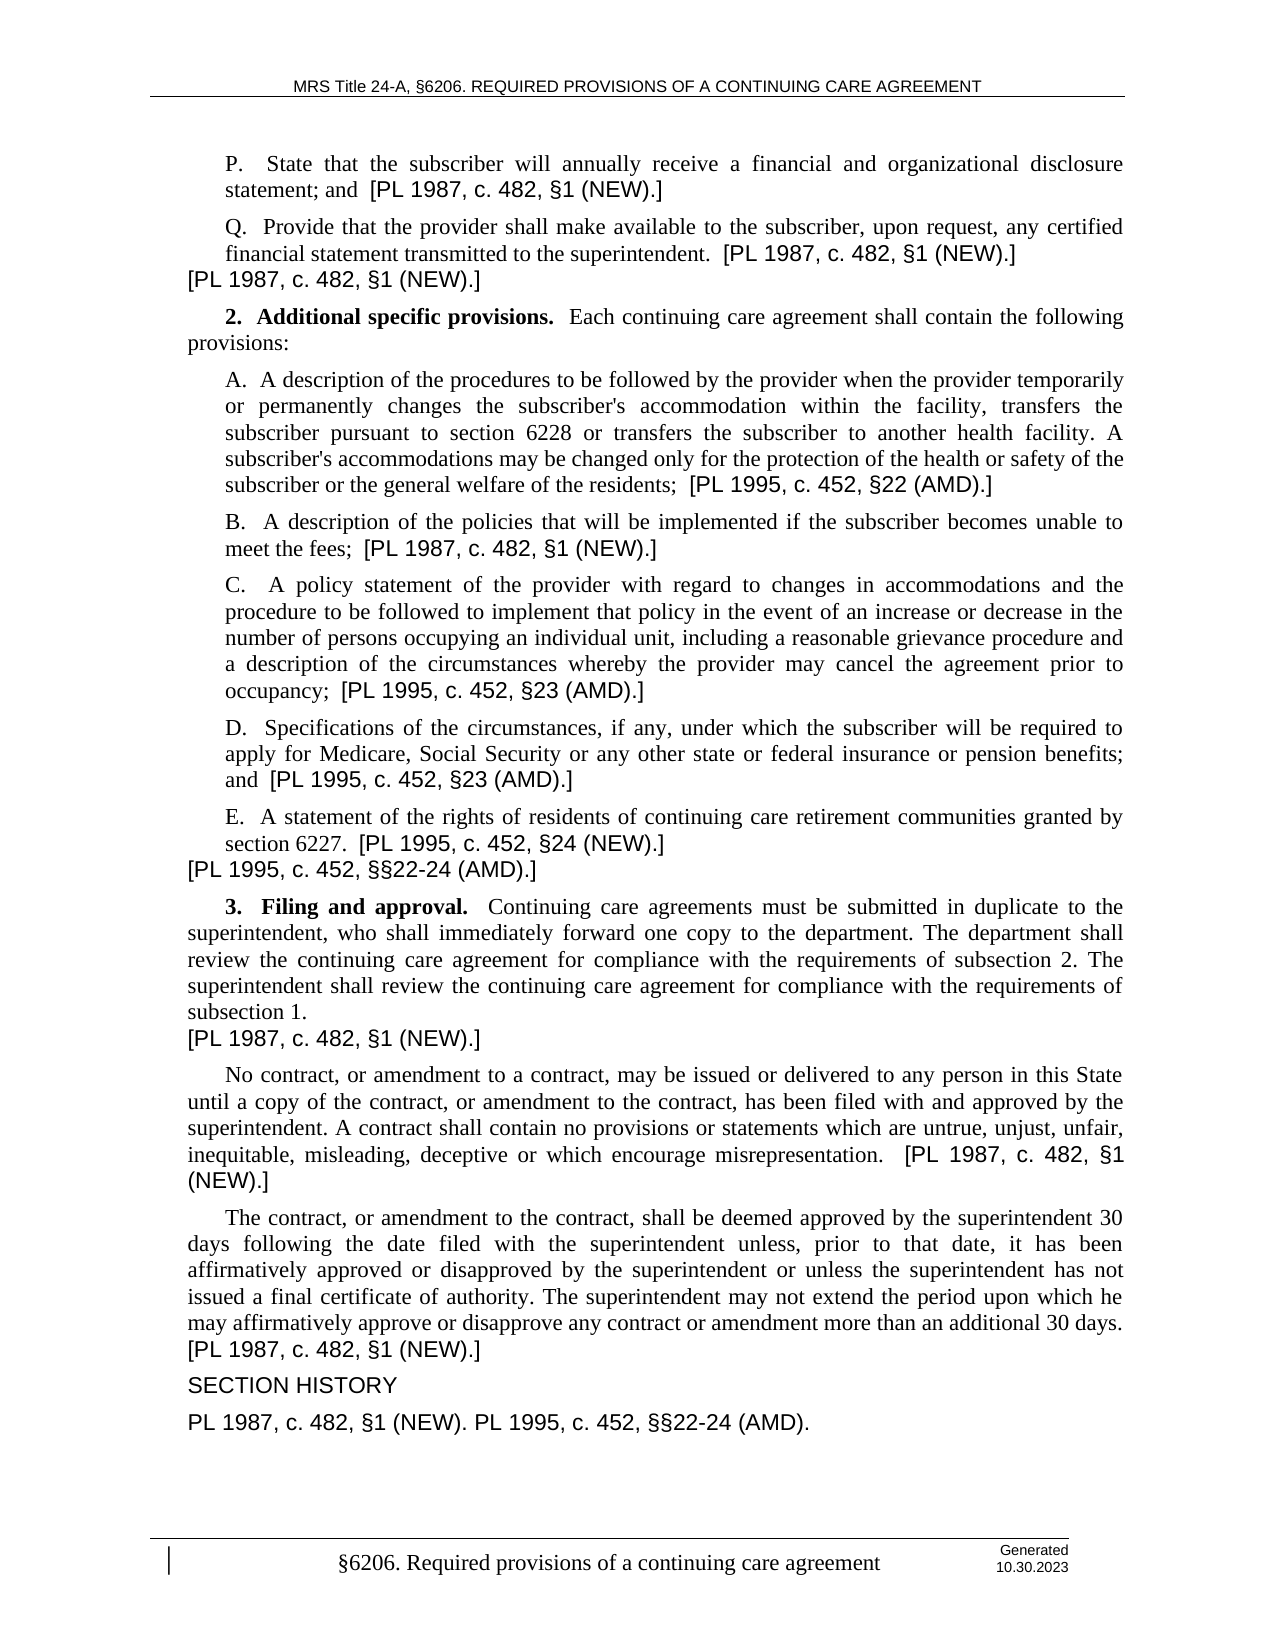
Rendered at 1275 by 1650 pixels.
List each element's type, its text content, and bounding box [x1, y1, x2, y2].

text The contract, or amendment to the contract, shall be deemed approved by the superintendent 30 days following the date filed with the superintendent unless, prior to that date, it has been affirmatively approved or disapproved by the superintendent or unless the superintendent has not issued a final certificate of authority. The superintendent may not extend the period upon which he may affirmatively approve or disapprove any contract or amendment more than an additional 30 days. [PL 1987, c. 482, §1 (NEW).] [187, 1204, 1125, 1362]
text 3. Filing and approval. Continuing care agreements must be submitted in duplicate to the superintendent, who shall immediately forward one copy to the department. The department shall review the continuing care agreement for compliance with the requirements of subsection 2. The superintendent shall review the continuing care agreement for compliance with the requirements of subsection 1. [187, 893, 1125, 1025]
text B. A description of the policies that will be implemented if the subscriber becomes unable to meet the fees; [PL 1987, c. 482, §1 (NEW).] [225, 508, 1125, 561]
text C. A policy statement of the provider with regard to changes in accommodations and the procedure to be followed to implement that policy in the event of an increase or decrease in the number of persons occupying an individual unit, including a reasonable grievance procedure and a description of the circumstances whereby the provider may cancel the agreement prior to occupancy; [PL 1995, c. 452, §23 (AMD).] [225, 571, 1125, 703]
text No contract, or amendment to a contract, may be issued or delivered to any person in this State until a copy of the contract, or amendment to the contract, has been filed with and approved by the superintendent. A contract shall contain no provisions or statements which are untrue, unjust, unfair, inequitable, misleading, deceptive or which encourage misrepresentation. [PL 1987, c. 482, §1 (NEW).] [187, 1061, 1125, 1193]
text [PL 1987, c. 482, §1 (NEW).] [187, 1025, 1125, 1051]
text [PL 1995, c. 452, §§22-24 (AMD).] [187, 856, 1125, 882]
text P. State that the subscriber will annually receive a financial and organizational disclosure statement; and [PL 1987, c. 482, §1 (NEW).] [225, 150, 1125, 203]
text E. A statement of the rights of residents of continuing care retirement communities granted by section 6227. [PL 1995, c. 452, §24 (NEW).] [225, 803, 1125, 856]
text 2. Additional specific provisions. Each continuing care agreement shall contain the following provisions: [187, 303, 1125, 356]
text SECTION HISTORY [187, 1372, 1125, 1399]
text A. A description of the procedures to be followed by the provider when the provider temporarily or permanently changes the subscriber's accommodation within the facility, transfers the subscriber pursuant to section 6228 or transfers the subscriber to another health facility. A subscriber's accommodations may be changed only for the protection of the health or safety of the subscriber or the general welfare of the residents; [PL 1995, c. 452, §22 (AMD).] [225, 366, 1125, 498]
text Q. Provide that the provider shall make available to the subscriber, upon request, any certified financial statement transmitted to the superintendent. [PL 1987, c. 482, §1 (NEW).] [225, 213, 1125, 266]
text PL 1987, c. 482, §1 (NEW). PL 1995, c. 452, §§22-24 (AMD). [187, 1409, 1125, 1435]
text [PL 1987, c. 482, §1 (NEW).] [187, 266, 1125, 292]
text D. Specifications of the circumstances, if any, under which the subscriber will be required to apply for Medicare, Social Security or any other state or federal insurance or pension benefits; and [PL 1995, c. 452, §23 (AMD).] [225, 714, 1125, 793]
